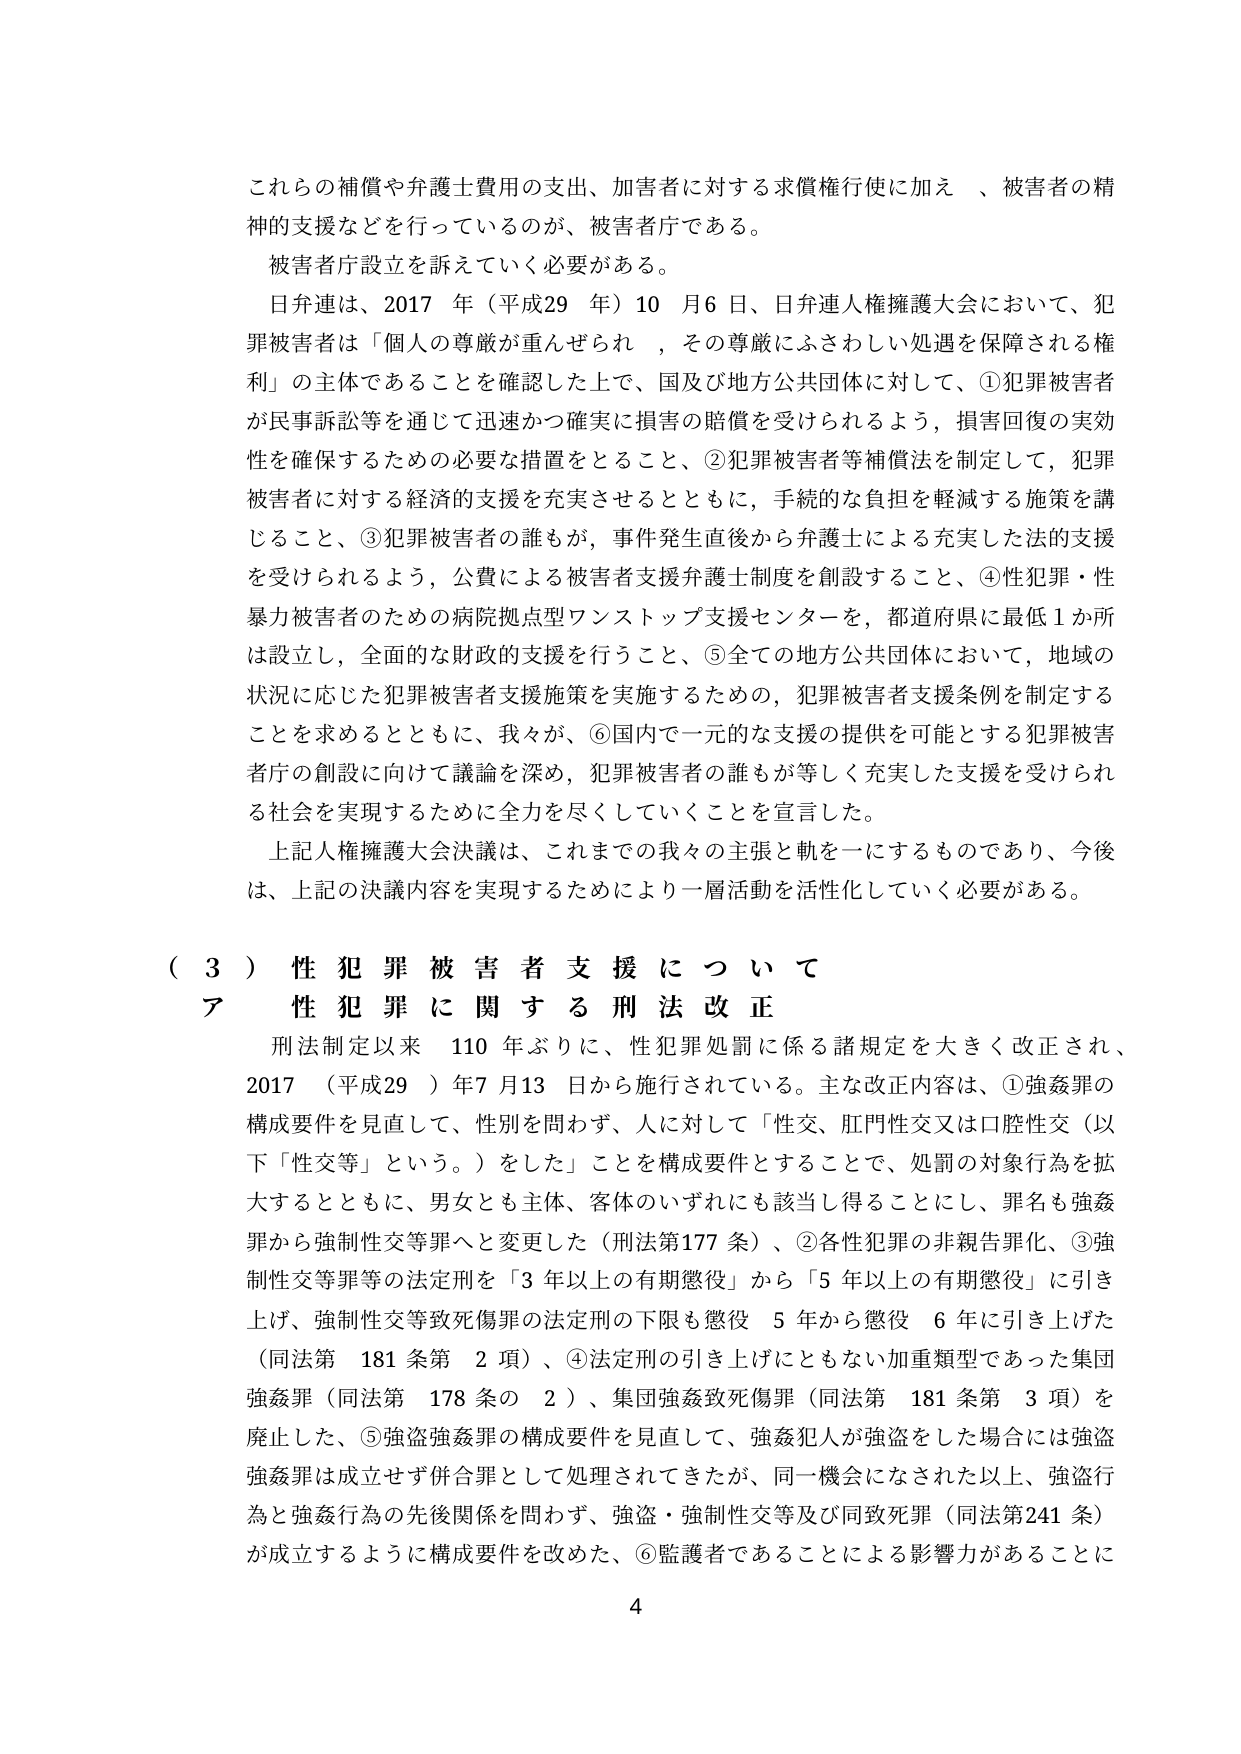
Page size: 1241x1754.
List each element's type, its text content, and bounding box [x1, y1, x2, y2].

text 被害者庁設立を訴えていく必要がある。 [228, 244, 1117, 283]
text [228, 166, 1117, 244]
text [228, 1026, 1117, 1572]
text ア 性犯罪に関する刑法改正 [154, 987, 1117, 1026]
text （３）性犯罪被害者支援について [154, 947, 1117, 987]
text 日弁連は、2017年（平成29年）10月6日、日弁連人権擁護大会において、犯罪被害者は「個人の尊厳が重んぜられ，その尊厳にふさわしい処遇を保障される権利」の主体であることを確認した上で、国及び地方公共団体に対して、①犯罪被害者が民事訴訟等を通じて迅速かつ確実に損害の賠償を受けられるよう，損害回復の実効性を確保するための必要な措置をとること、②犯罪被害者等補償法を制定して，犯罪被害者に対する経済的支援を充実させるとともに，手続的な負担を軽減する施策を講じること、③犯罪被害者の誰もが，事件発生直後から弁護士による充実した法的支援を受けられるよう，公費による被害者支援弁護士制度を創設すること、④性犯罪・性暴力被害者のための病院拠点型ワンストップ支援センターを，都道府県に最低１か所は設立し，全面的な財政的支援を行うこと、⑤全ての地方公共団体において，地域の状況に応じた犯罪被害者支援施策を実施するための，犯罪被害者支援条例を制定することを求めるとともに、我々が、⑥国内で一元的な支援の提供を可能とする犯罪被害者庁の創設に向けて議論を深め，犯罪被害者の誰もが等しく充実した支援を受けられる社会を実現するために全力を尽くしていくことを宣言した。 [228, 283, 1117, 830]
text 上記人権擁護大会決議は、これまでの我々の主張と軌を一にするものであり、今後は、上記の決議内容を実現するためにより一層活動を活性化していく必要がある。 [228, 830, 1117, 908]
